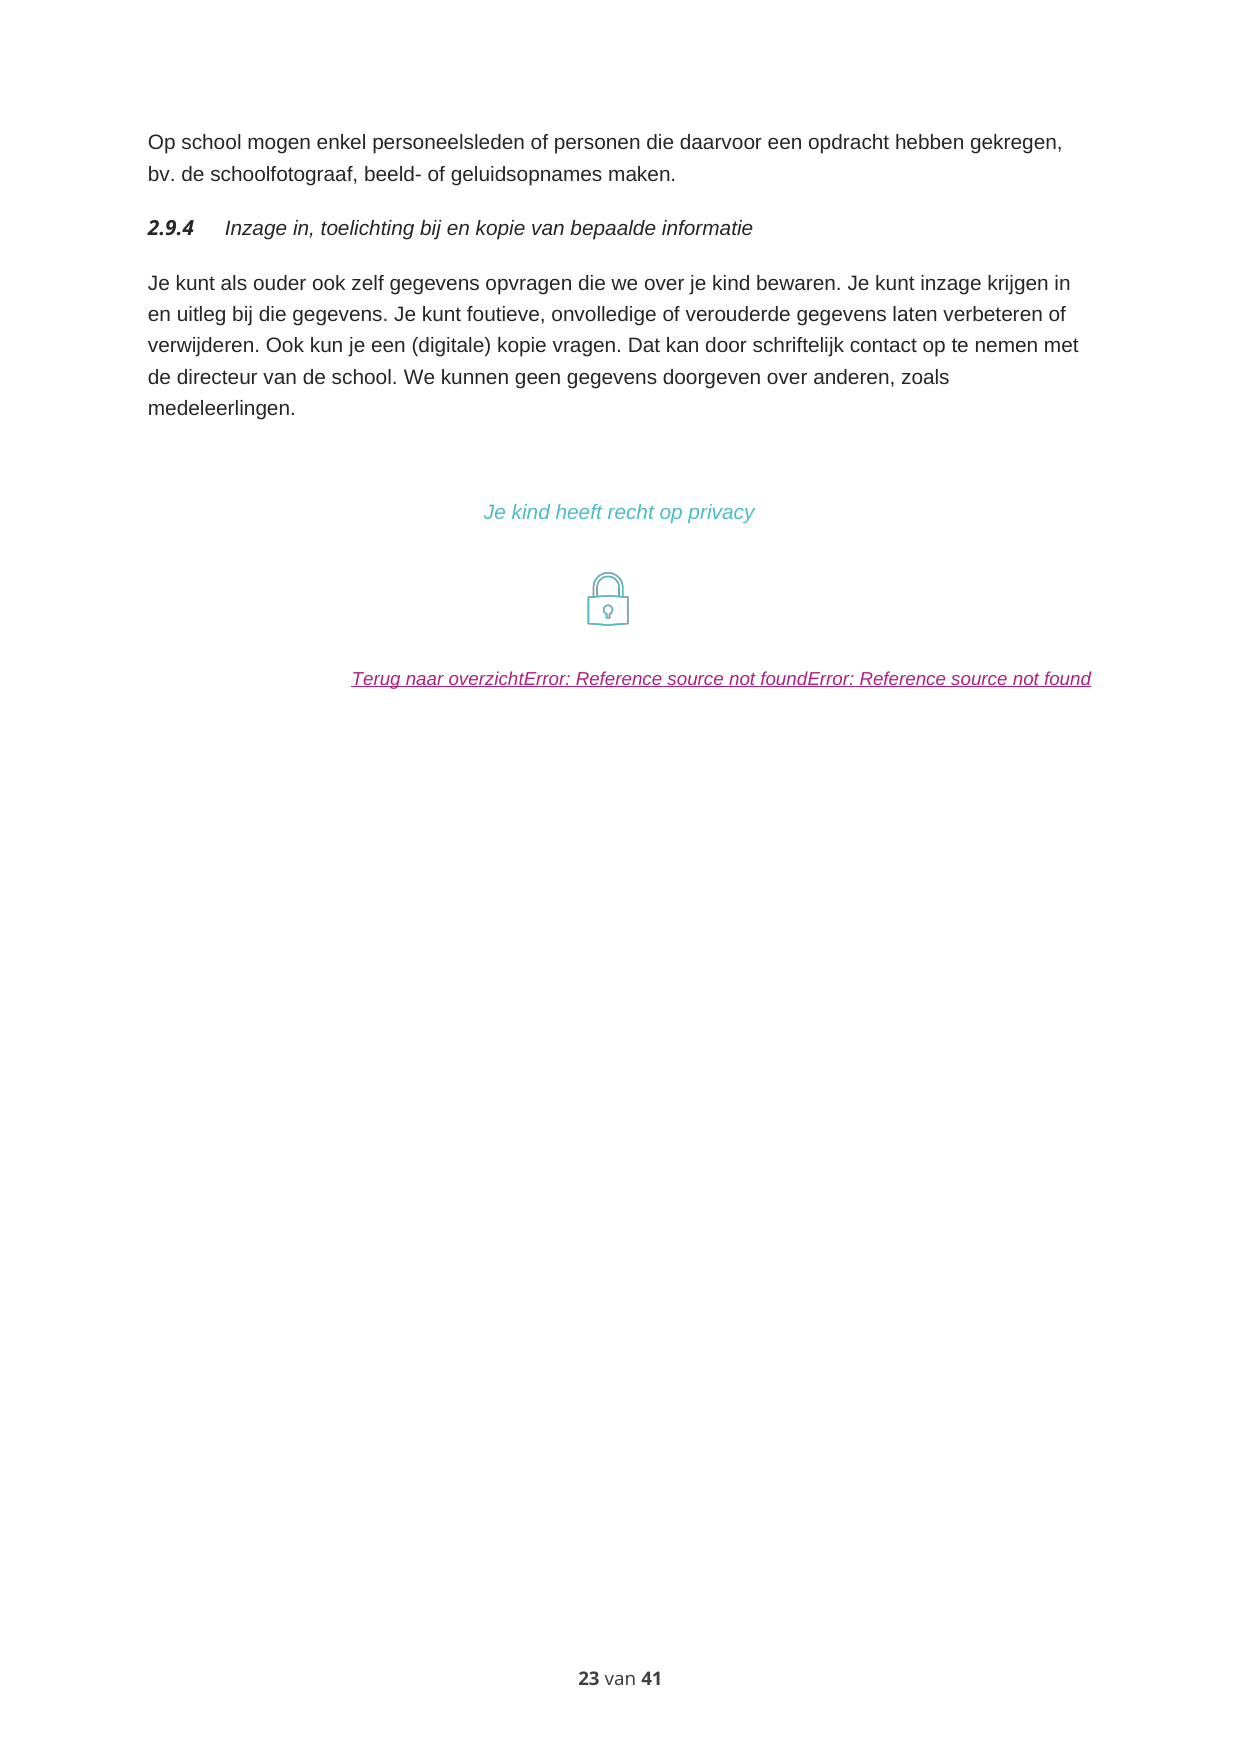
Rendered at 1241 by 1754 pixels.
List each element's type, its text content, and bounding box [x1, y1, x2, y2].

text Je kunt als ouder ook zelf gegevens opvragen die we over je kind bewaren. Je kunt inzage krijgen in en uitleg bij die gegevens. Je kunt foutieve, onvolledige of verouderde gegevens laten verbeteren of verwijderen. Ook kun je een (digitale) kopie vragen. Dat kan door schriftelijk contact op te nemen met de directeur van de school. We kunnen geen gegevens doorgeven over anderen, zoals medeleerlingen. [148, 271, 1092, 419]
picture [573, 564, 643, 634]
text Je kind heeft recht op privacy [148, 499, 1092, 523]
text Op school mogen enkel personeelsleden of personen die daarvoor een opdracht hebben gekregen, bv. de schoolfotograaf, beeld- of geluidsopnames maken. [148, 130, 1092, 185]
subtitle Inzage in, toelichting bij en kopie van bepaalde informatie [148, 213, 1092, 242]
